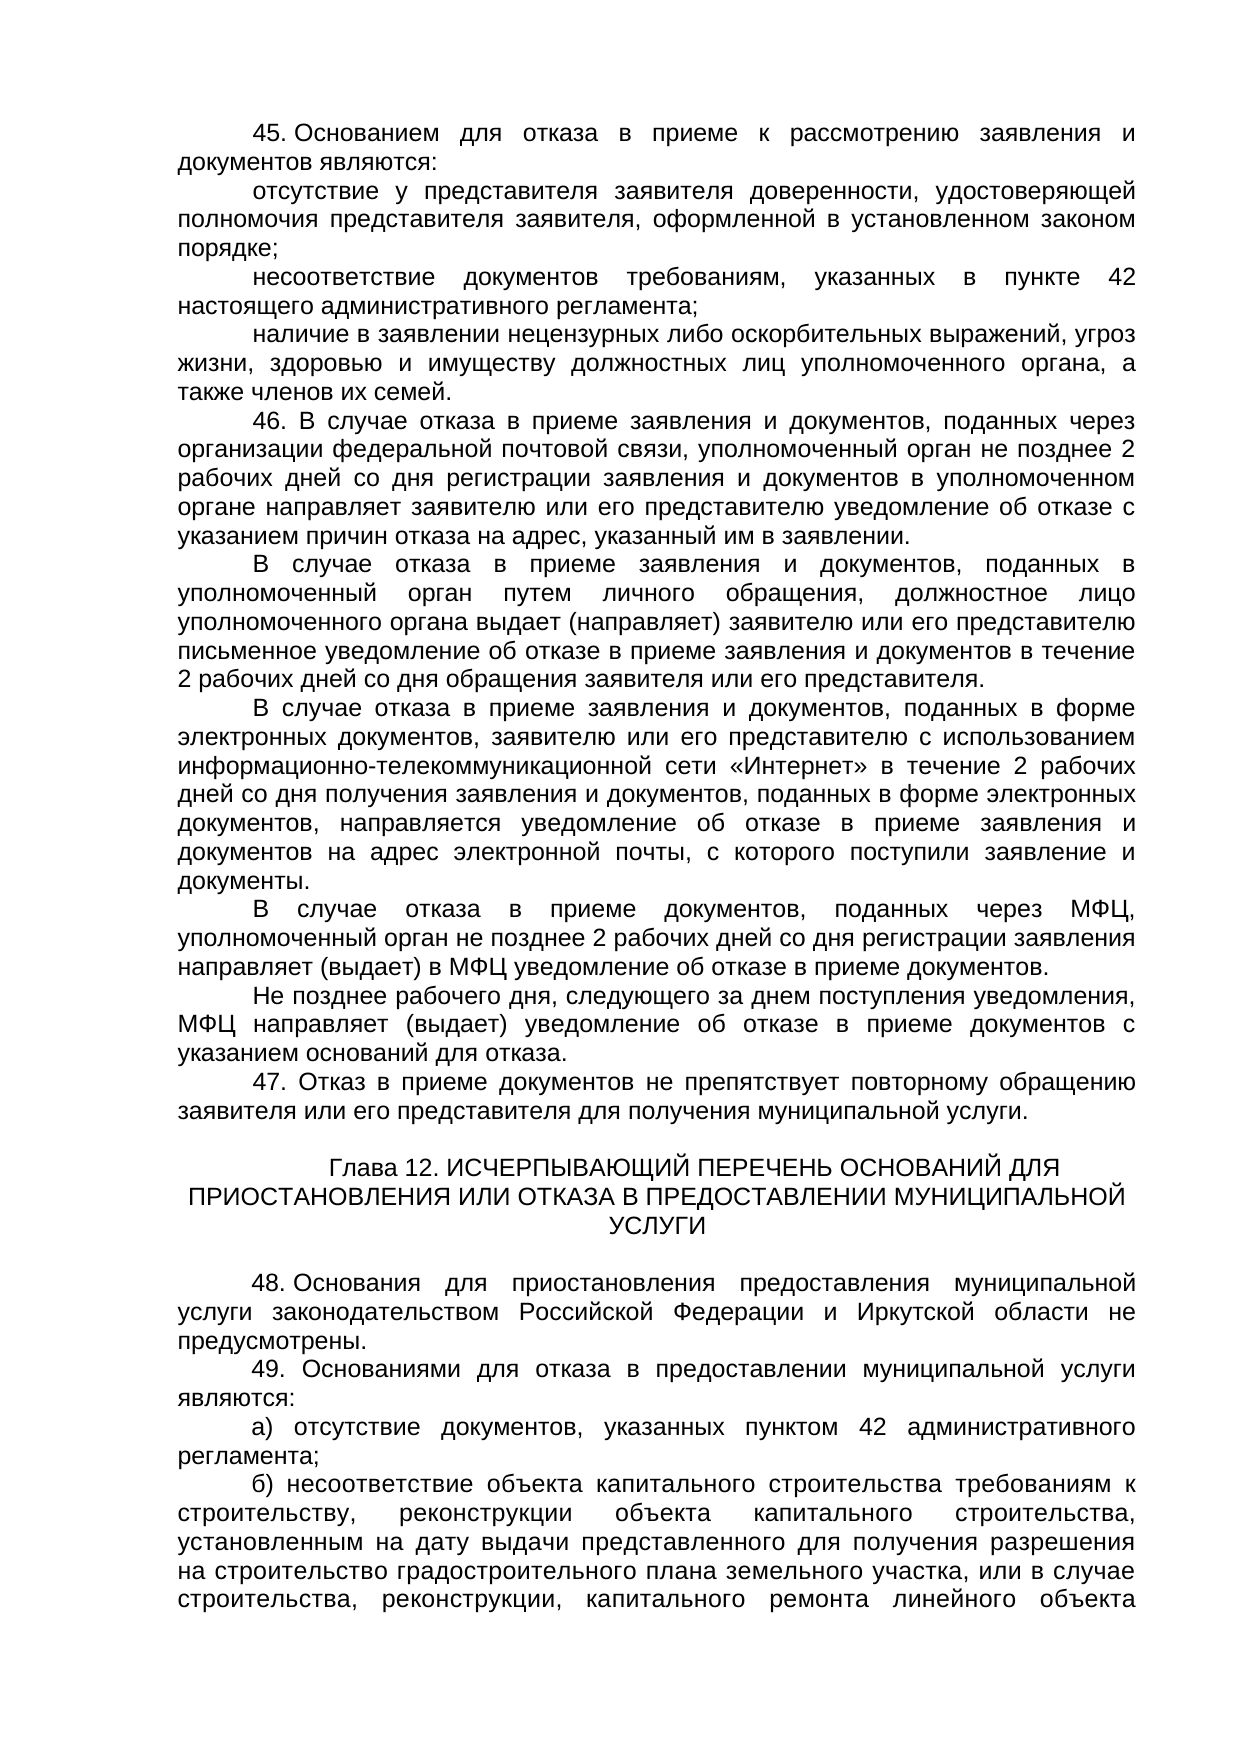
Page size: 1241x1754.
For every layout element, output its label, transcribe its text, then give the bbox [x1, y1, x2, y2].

text 46. В случае отказа в приеме заявления и документов, поданных через организации федеральной почтовой связи, уполномоченный орган не позднее 2 рабочих дней со дня регистрации заявления и документов в уполномоченном органе направляет заявителю или его представителю уведомление об отказе с указанием причин отказа на адрес, указанный им в заявлении. [177, 406, 1137, 549]
text 45. Основанием для отказа в приеме к рассмотрению заявления и документов являются: [177, 118, 1137, 176]
text 49. Основаниями для отказа в предоставлении муниципальной услуги являются: [177, 1354, 1137, 1412]
text наличие в заявлении нецензурных либо оскорбительных выражений, угроз жизни, здоровью и имуществу должностных лиц уполномоченного органа, а также членов их семей. [177, 319, 1137, 406]
text В случае отказа в приеме документов, поданных через МФЦ, уполномоченный орган не позднее 2 рабочих дней со дня регистрации заявления направляет (выдает) в МФЦ уведомление об отказе в приеме документов. [177, 894, 1137, 981]
text отсутствие у представителя заявителя доверенности, удостоверяющей полномочия представителя заявителя, оформленной в установленном законом порядке; [177, 176, 1137, 262]
text а) отсутствие документов, указанных пунктом 42 административного регламента; [177, 1412, 1137, 1469]
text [177, 1469, 1137, 1613]
text В случае отказа в приеме заявления и документов, поданных в форме электронных документов, заявителю или его представителю с использованием информационно-телекоммуникационной сети «Интернет» в течение 2 рабочих дней со дня получения заявления и документов, поданных в форме электронных документов, направляется уведомление об отказе в приеме заявления и документов на адрес электронной почты, с которого поступили заявление и документы. [177, 693, 1137, 894]
text Не позднее рабочего дня, следующего за днем поступления уведомления, МФЦ направляет (выдает) уведомление об отказе в приеме документов с указанием оснований для отказа. [177, 981, 1137, 1067]
text Глава 12. ИСЧЕРПЫВАЮЩИЙ ПЕРЕЧЕНЬ ОСНОВАНИЙ ДЛЯ ПРИОСТАНОВЛЕНИЯ ИЛИ ОТКАЗА В ПРЕДОСТАВЛЕНИИ МУНИЦИПАЛЬНОЙ УСЛУГИ [177, 1153, 1137, 1239]
text несоответствие документов требованиям, указанных в пункте 42 настоящего административного регламента; [177, 262, 1137, 319]
text 47. Отказ в приеме документов не препятствует повторному обращению заявителя или его представителя для получения муниципальной услуги. [177, 1067, 1137, 1124]
text В случае отказа в приеме заявления и документов, поданных в уполномоченный орган путем личного обращения, должностное лицо уполномоченного органа выдает (направляет) заявителю или его представителю письменное уведомление об отказе в приеме заявления и документов в течение 2 рабочих дней со дня обращения заявителя или его представителя. [177, 549, 1137, 693]
text 48. Основания для приостановления предоставления муниципальной услуги законодательством Российской Федерации и Иркутской области не предусмотрены. [177, 1268, 1137, 1354]
